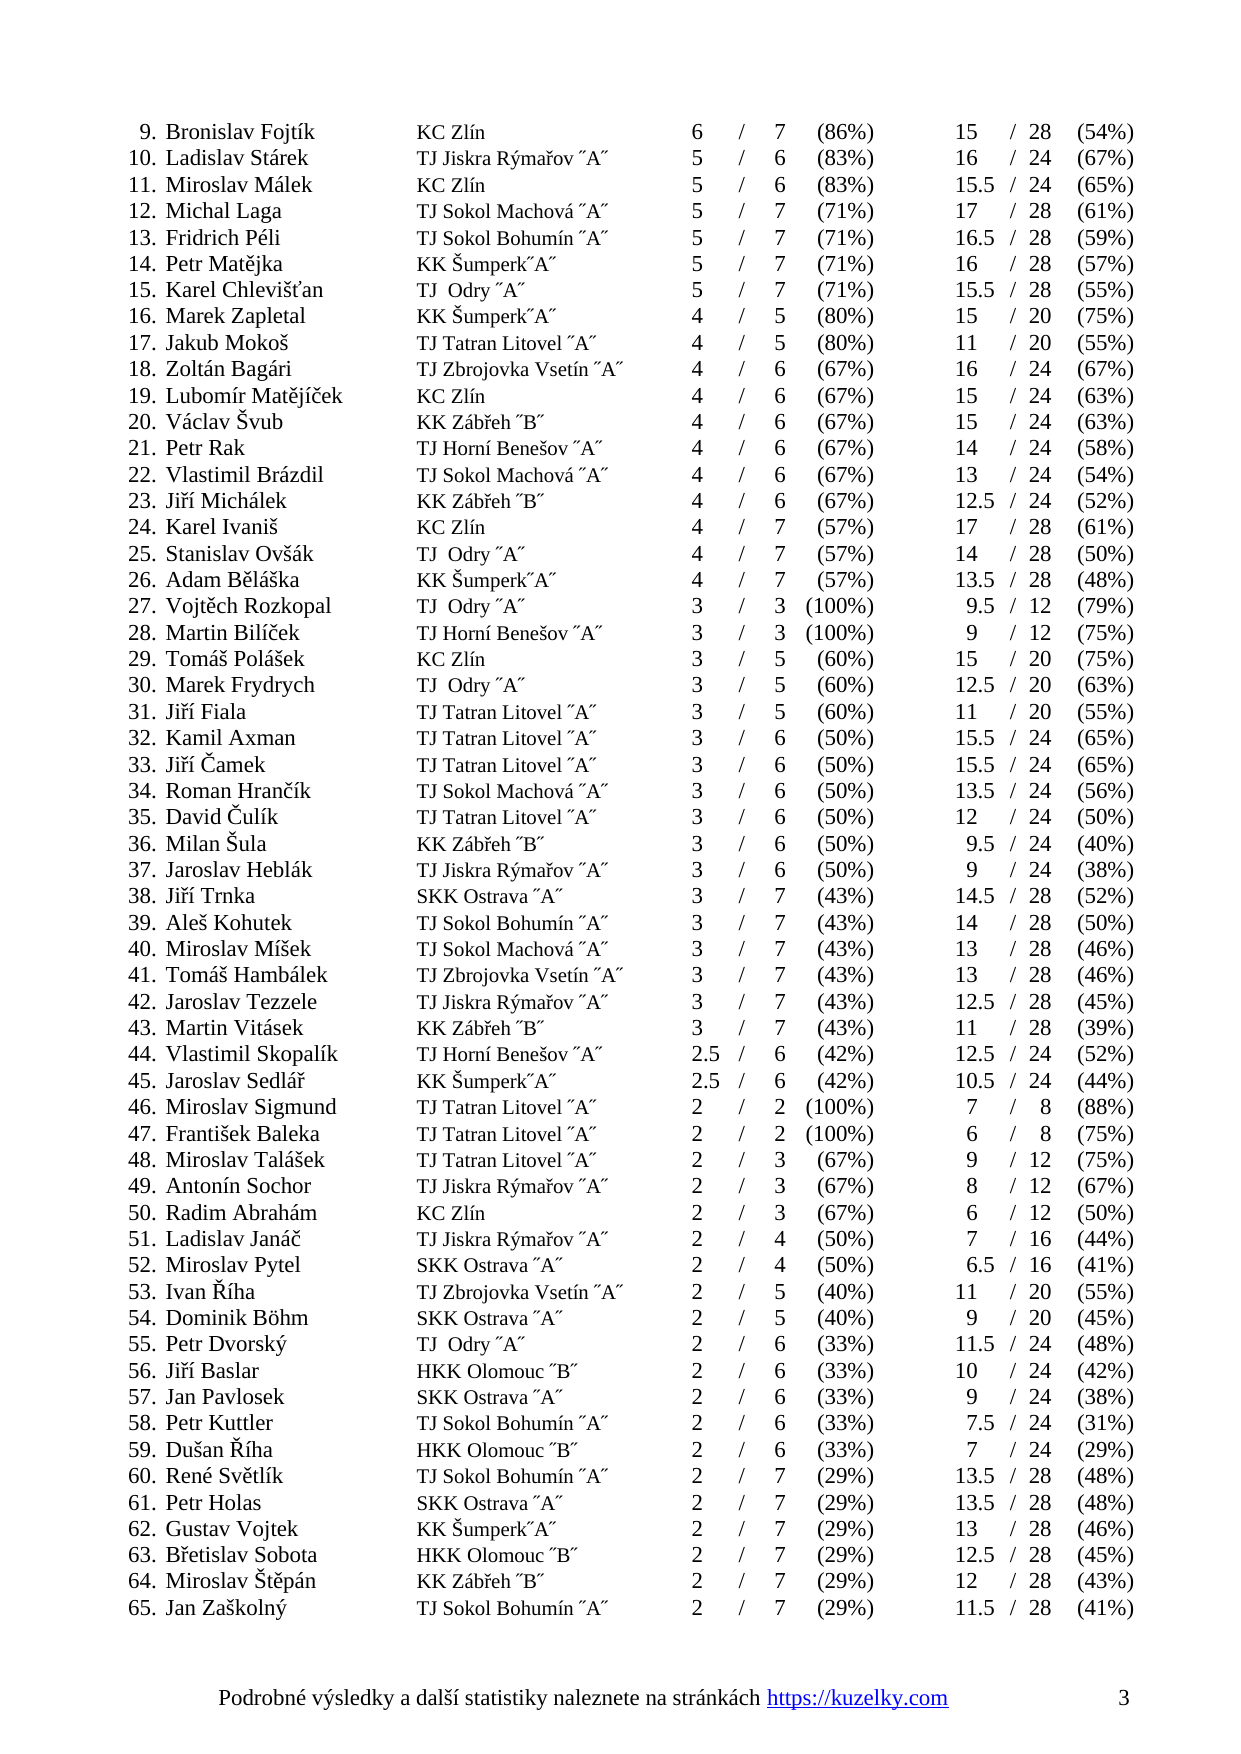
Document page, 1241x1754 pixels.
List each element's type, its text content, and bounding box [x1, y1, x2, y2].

text 42. Jaroslav Tezzele TJ Jiskra Rýmařov ˝A˝ 3 / 7 (43%) 12.5 / 28 (45%) [106, 988, 1134, 1014]
text 29. Tomáš Polášek KC Zlín 3 / 5 (60%) 15 / 20 (75%) [106, 645, 1134, 672]
text 9. Bronislav Fojtík KC Zlín 6 / 7 (86%) 15 / 28 (54%) [106, 118, 1134, 144]
text 40. Miroslav Míšek TJ Sokol Machová ˝A˝ 3 / 7 (43%) 13 / 28 (46%) [106, 935, 1134, 961]
text 47. František Baleka TJ Tatran Litovel ˝A˝ 2 / 2 (100%) 6 / 8 (75%) [106, 1119, 1134, 1146]
text 20. Václav Švub KK Zábřeh ˝B˝ 4 / 6 (67%) 15 / 24 (63%) [106, 408, 1134, 434]
text 12. Michal Laga TJ Sokol Machová ˝A˝ 5 / 7 (71%) 17 / 28 (61%) [106, 197, 1134, 223]
text 27. Vojtěch Rozkopal TJ Odry ˝A˝ 3 / 3 (100%) 9.5 / 12 (79%) [106, 592, 1134, 619]
text 57. Jan Pavlosek SKK Ostrava ˝A˝ 2 / 6 (33%) 9 / 24 (38%) [106, 1383, 1134, 1409]
text 19. Lubomír Matějíček KC Zlín 4 / 6 (67%) 15 / 24 (63%) [106, 382, 1134, 408]
text 13. Fridrich Péli TJ Sokol Bohumín ˝A˝ 5 / 7 (71%) 16.5 / 28 (59%) [106, 223, 1134, 250]
text 38. Jiří Trnka SKK Ostrava ˝A˝ 3 / 7 (43%) 14.5 / 28 (52%) [106, 882, 1134, 909]
text 52. Miroslav Pytel SKK Ostrava ˝A˝ 2 / 4 (50%) 6.5 / 16 (41%) [106, 1251, 1134, 1278]
text 25. Stanislav Ovšák TJ Odry ˝A˝ 4 / 7 (57%) 14 / 28 (50%) [106, 540, 1134, 566]
text 32. Kamil Axman TJ Tatran Litovel ˝A˝ 3 / 6 (50%) 15.5 / 24 (65%) [106, 724, 1134, 751]
text 24. Karel Ivaniš KC Zlín 4 / 7 (57%) 17 / 28 (61%) [106, 513, 1134, 540]
text 33. Jiří Čamek TJ Tatran Litovel ˝A˝ 3 / 6 (50%) 15.5 / 24 (65%) [106, 751, 1134, 777]
text 23. Jiří Michálek KK Zábřeh ˝B˝ 4 / 6 (67%) 12.5 / 24 (52%) [106, 487, 1134, 513]
text 53. Ivan Říha TJ Zbrojovka Vsetín ˝A˝ 2 / 5 (40%) 11 / 20 (55%) [106, 1278, 1134, 1304]
text 22. Vlastimil Brázdil TJ Sokol Machová ˝A˝ 4 / 6 (67%) 13 / 24 (54%) [106, 461, 1134, 487]
text 36. Milan Šula KK Zábřeh ˝B˝ 3 / 6 (50%) 9.5 / 24 (40%) [106, 830, 1134, 856]
text 17. Jakub Mokoš TJ Tatran Litovel ˝A˝ 4 / 5 (80%) 11 / 20 (55%) [106, 329, 1134, 355]
text 50. Radim Abrahám KC Zlín 2 / 3 (67%) 6 / 12 (50%) [106, 1199, 1134, 1225]
text 31. Jiří Fiala TJ Tatran Litovel ˝A˝ 3 / 5 (60%) 11 / 20 (55%) [106, 698, 1134, 724]
text 44. Vlastimil Skopalík TJ Horní Benešov ˝A˝ 2.5 / 6 (42%) 12.5 / 24 (52%) [106, 1041, 1134, 1067]
text 46. Miroslav Sigmund TJ Tatran Litovel ˝A˝ 2 / 2 (100%) 7 / 8 (88%) [106, 1093, 1134, 1119]
text 10. Ladislav Stárek TJ Jiskra Rýmařov ˝A˝ 5 / 6 (83%) 16 / 24 (67%) [106, 144, 1134, 171]
text 55. Petr Dvorský TJ Odry ˝A˝ 2 / 6 (33%) 11.5 / 24 (48%) [106, 1330, 1134, 1357]
text 37. Jaroslav Heblák TJ Jiskra Rýmařov ˝A˝ 3 / 6 (50%) 9 / 24 (38%) [106, 856, 1134, 882]
text 62. Gustav Vojtek KK Šumperk˝A˝ 2 / 7 (29%) 13 / 28 (46%) [106, 1515, 1134, 1541]
text 58. Petr Kuttler TJ Sokol Bohumín ˝A˝ 2 / 6 (33%) 7.5 / 24 (31%) [106, 1409, 1134, 1436]
text 59. Dušan Říha HKK Olomouc ˝B˝ 2 / 6 (33%) 7 / 24 (29%) [106, 1436, 1134, 1462]
text 26. Adam Běláška KK Šumperk˝A˝ 4 / 7 (57%) 13.5 / 28 (48%) [106, 566, 1134, 592]
text 21. Petr Rak TJ Horní Benešov ˝A˝ 4 / 6 (67%) 14 / 24 (58%) [106, 434, 1134, 461]
text 15. Karel Chlevišťan TJ Odry ˝A˝ 5 / 7 (71%) 15.5 / 28 (55%) [106, 276, 1134, 303]
text 16. Marek Zapletal KK Šumperk˝A˝ 4 / 5 (80%) 15 / 20 (75%) [106, 303, 1134, 329]
text 60. René Světlík TJ Sokol Bohumín ˝A˝ 2 / 7 (29%) 13.5 / 28 (48%) [106, 1462, 1134, 1488]
text 51. Ladislav Janáč TJ Jiskra Rýmařov ˝A˝ 2 / 4 (50%) 7 / 16 (44%) [106, 1225, 1134, 1251]
text 54. Dominik Böhm SKK Ostrava ˝A˝ 2 / 5 (40%) 9 / 20 (45%) [106, 1304, 1134, 1330]
text 28. Martin Bilíček TJ Horní Benešov ˝A˝ 3 / 3 (100%) 9 / 12 (75%) [106, 619, 1134, 645]
text 64. Miroslav Štěpán KK Zábřeh ˝B˝ 2 / 7 (29%) 12 / 28 (43%) [106, 1568, 1134, 1594]
text 30. Marek Frydrych TJ Odry ˝A˝ 3 / 5 (60%) 12.5 / 20 (63%) [106, 672, 1134, 698]
text 45. Jaroslav Sedlář KK Šumperk˝A˝ 2.5 / 6 (42%) 10.5 / 24 (44%) [106, 1067, 1134, 1093]
text 56. Jiří Baslar HKK Olomouc ˝B˝ 2 / 6 (33%) 10 / 24 (42%) [106, 1357, 1134, 1383]
text 18. Zoltán Bagári TJ Zbrojovka Vsetín ˝A˝ 4 / 6 (67%) 16 / 24 (67%) [106, 355, 1134, 382]
text 48. Miroslav Talášek TJ Tatran Litovel ˝A˝ 2 / 3 (67%) 9 / 12 (75%) [106, 1146, 1134, 1172]
text 35. David Čulík TJ Tatran Litovel ˝A˝ 3 / 6 (50%) 12 / 24 (50%) [106, 803, 1134, 830]
text 41. Tomáš Hambálek TJ Zbrojovka Vsetín ˝A˝ 3 / 7 (43%) 13 / 28 (46%) [106, 961, 1134, 988]
text 49. Antonín Sochor TJ Jiskra Rýmařov ˝A˝ 2 / 3 (67%) 8 / 12 (67%) [106, 1172, 1134, 1199]
text 63. Břetislav Sobota HKK Olomouc ˝B˝ 2 / 7 (29%) 12.5 / 28 (45%) [106, 1541, 1134, 1568]
text 14. Petr Matějka KK Šumperk˝A˝ 5 / 7 (71%) 16 / 28 (57%) [106, 250, 1134, 276]
text 43. Martin Vitásek KK Zábřeh ˝B˝ 3 / 7 (43%) 11 / 28 (39%) [106, 1014, 1134, 1041]
text 39. Aleš Kohutek TJ Sokol Bohumín ˝A˝ 3 / 7 (43%) 14 / 28 (50%) [106, 909, 1134, 935]
text 61. Petr Holas SKK Ostrava ˝A˝ 2 / 7 (29%) 13.5 / 28 (48%) [106, 1488, 1134, 1515]
text 11. Miroslav Málek KC Zlín 5 / 6 (83%) 15.5 / 24 (65%) [106, 171, 1134, 197]
text 65. Jan Zaškolný TJ Sokol Bohumín ˝A˝ 2 / 7 (29%) 11.5 / 28 (41%) [106, 1594, 1134, 1620]
text 34. Roman Hrančík TJ Sokol Machová ˝A˝ 3 / 6 (50%) 13.5 / 24 (56%) [106, 777, 1134, 803]
